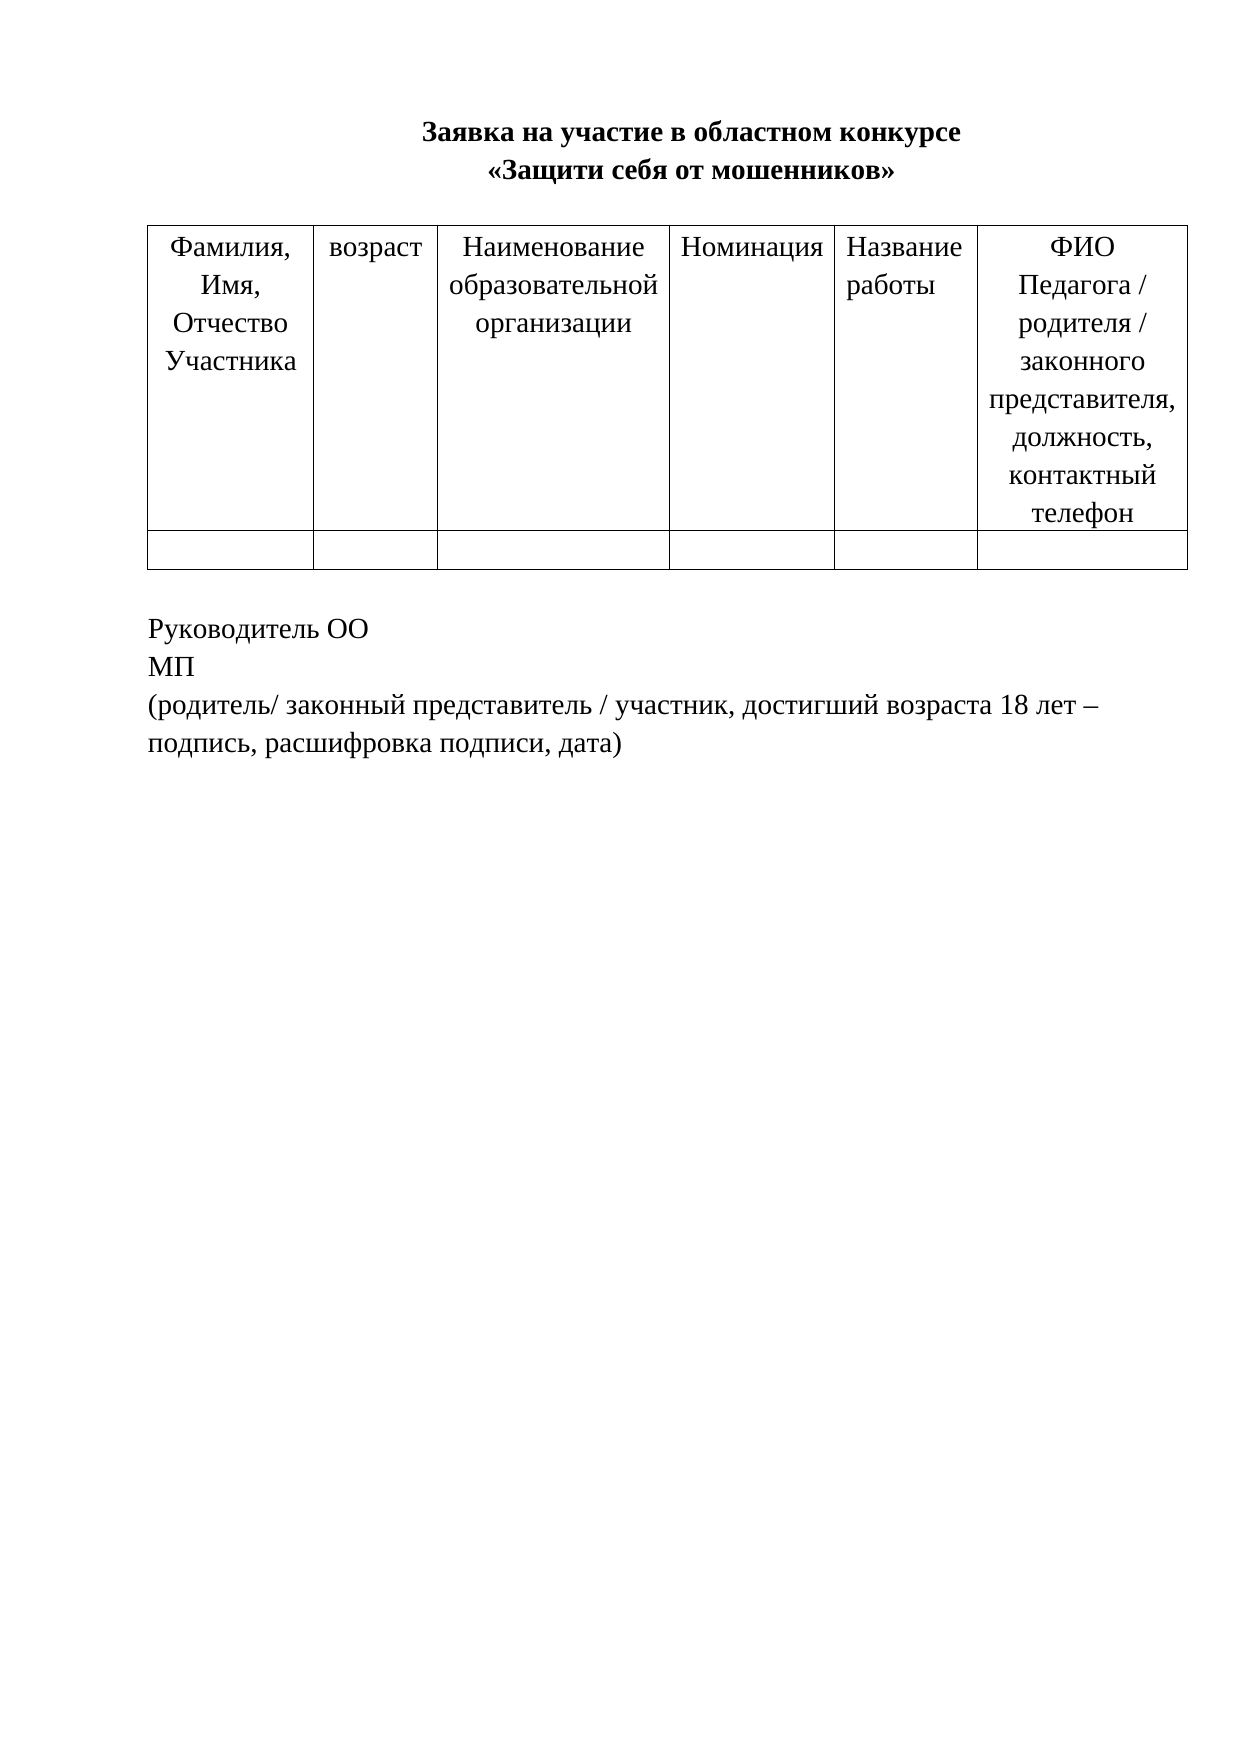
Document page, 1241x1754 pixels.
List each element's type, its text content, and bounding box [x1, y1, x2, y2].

text Руководитель ОО [148, 608, 1176, 646]
table_header возраст [314, 226, 437, 530]
table_header Номинация [670, 226, 834, 530]
table_cell [978, 531, 1187, 569]
table_cell [438, 531, 669, 569]
text МП [148, 646, 1176, 684]
text (родитель/ законный представитель / участник, достигший возраста 18 лет – подпись, расшифровка подписи, дата) [148, 684, 1176, 760]
table_header Фамилия, Имя, Отчество Участника [148, 226, 313, 530]
table_header ФИО Педагога / родителя / законного представителя, должность, контактный телефон [978, 226, 1187, 530]
table_cell [148, 531, 313, 569]
text Заявка на участие в областном конкурсе [206, 111, 1176, 149]
table_cell [314, 531, 437, 569]
table_header Наименование образовательной организации [438, 226, 669, 530]
table_cell [835, 531, 977, 569]
text «Защити себя от мошенников» [206, 149, 1176, 187]
table_header Название работы [835, 226, 977, 530]
table_cell [670, 531, 834, 569]
